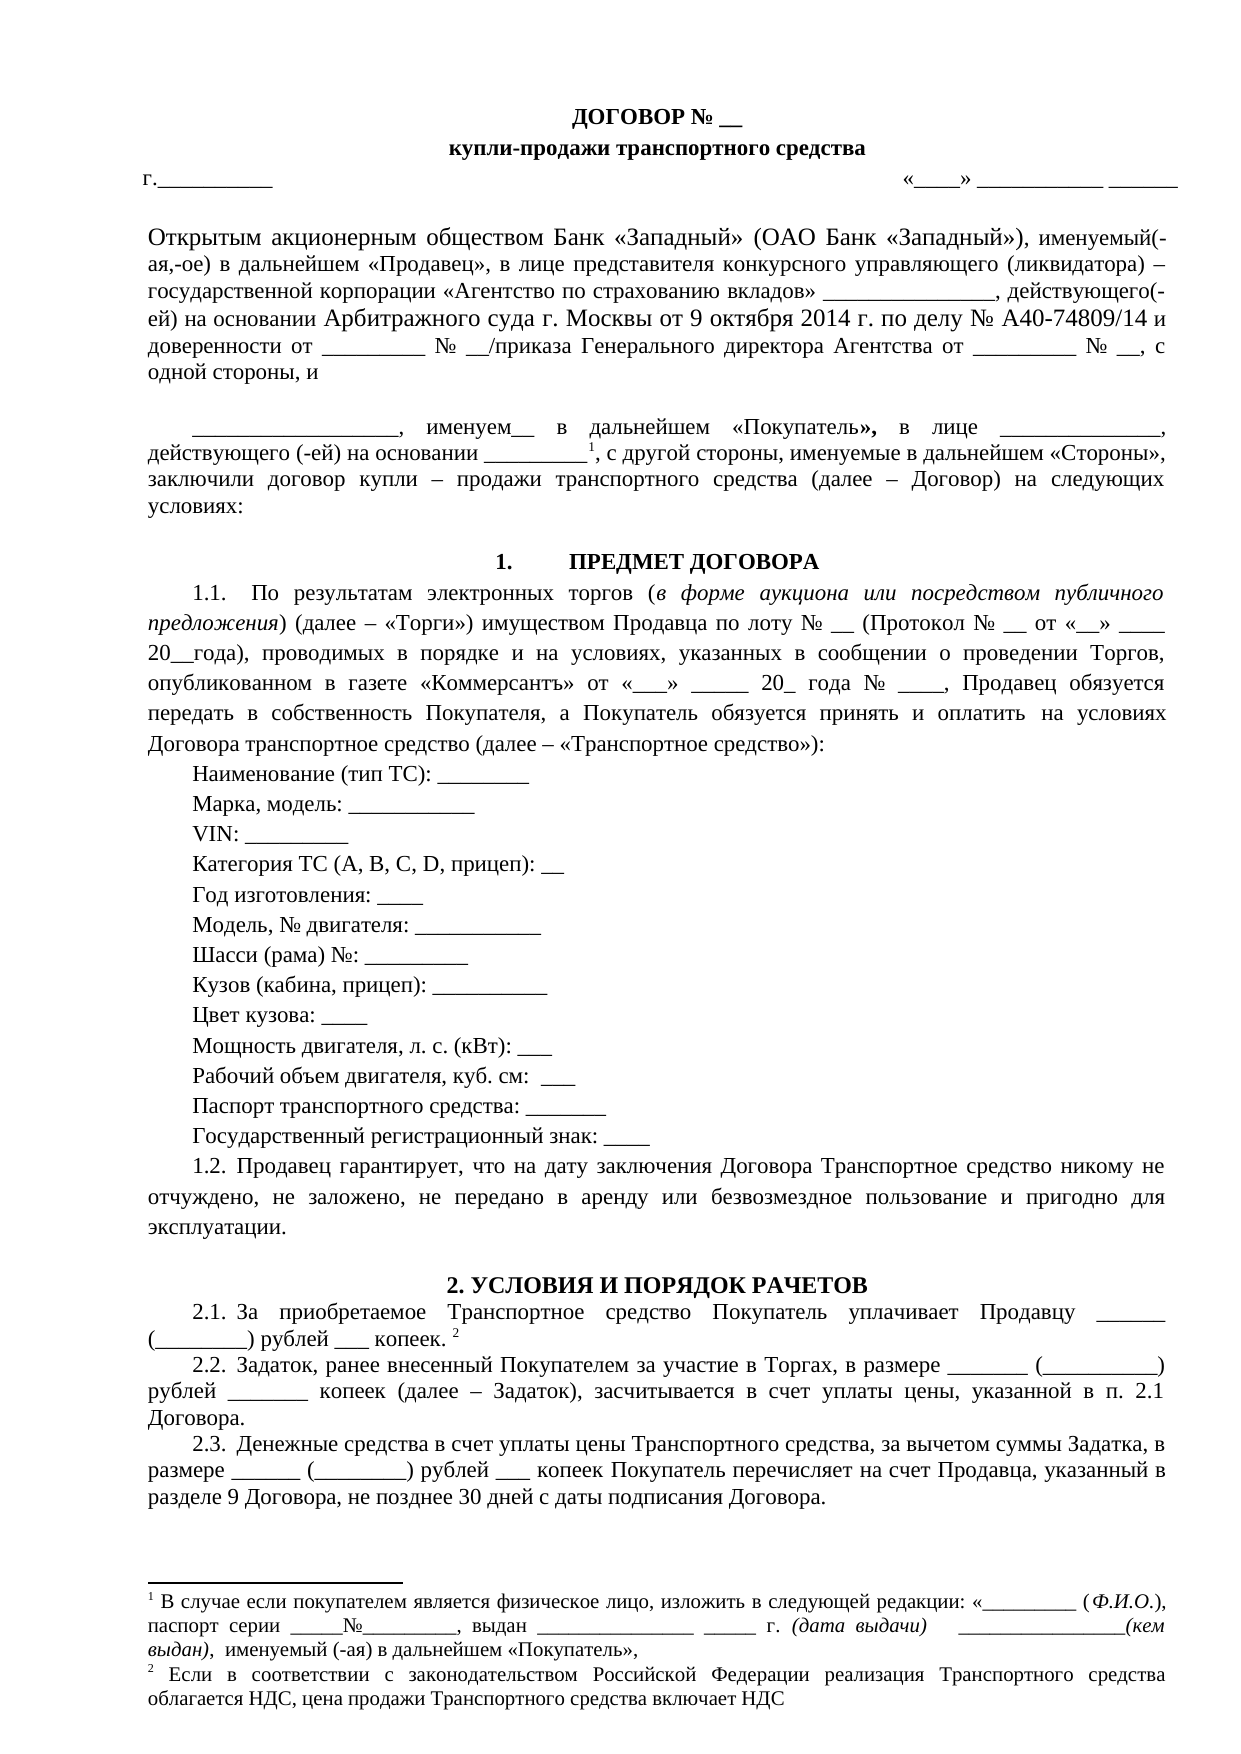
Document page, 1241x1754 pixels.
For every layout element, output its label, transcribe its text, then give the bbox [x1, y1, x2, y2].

title ДОГОВОР № __ [148, 103, 1167, 130]
text Паспорт транспортного средства: _______ [148, 1092, 1167, 1118]
text Государственный регистрационный знак: ____ [148, 1122, 1167, 1149]
text Цвет кузова: ____ [148, 1001, 1167, 1028]
list ПРЕДМЕТ ДОГОВОРА [148, 548, 1167, 575]
text Наименование (тип ТС): ________ [148, 760, 1167, 786]
text 2.1. За приобретаемое Транспортное средство Покупатель уплачивает Продавцу ______ (________) рублей ___ копеек. [148, 1298, 1167, 1351]
text VIN: _________ [148, 820, 1167, 847]
text 2. УСЛОВИЯ И ПОРЯДОК РАЧЕТОВ [148, 1271, 1167, 1298]
text Категория ТС (А, В, С, D, прицеп): __ [148, 850, 1167, 877]
text Шасси (рама) №: _________ [148, 941, 1167, 967]
text Модель, № двигателя: ___________ [148, 911, 1167, 937]
text 2.3. Денежные средства в счет уплаты цены Транспортного средства, за вычетом суммы Задатка, в размере ______ (________) рублей ___ копеек Покупатель перечисляет на счет Продавца, указанный в разделе 9 Договора, не позднее 30 дней с даты подписания Договора. [148, 1430, 1167, 1509]
text Рабочий объем двигателя, куб. см: ___ [148, 1062, 1167, 1088]
text Марка, модель: ___________ [148, 790, 1167, 816]
text __________________, именуем__ в дальнейшем «Покупатель», в лице ______________, действующего (-ей) на основании _________, с другой стороны, именуемые в дальнейшем «Стороны», заключили договор купли – продажи транспортного средства (далее – Договор) на следующих условиях: [148, 413, 1167, 518]
table_header «____» ___________ ______ [613, 164, 1189, 194]
list По результатам электронных торгов (в форме аукциона или посредством публичного предложения) (далее – «Торги») имуществом Продавца по лоту № __ (Протокол № __ от «__» ____ 20__года), проводимых в порядке и на условиях, указанных в сообщении о проведении Торгов, опубликованном в газете «Коммерсантъ» от «___» _____ 20_ года № ____, Продавец обязуется передать в собственность Покупателя, а Покупатель обязуется принять и оплатить на условиях Договора транспортное средство (далее – «Транспортное средство»): [148, 578, 1167, 756]
table_header г.__________ [126, 164, 613, 194]
text Мощность двигателя, л. с. (кВт): ___ [148, 1032, 1167, 1058]
text Год изготовления: ____ [148, 881, 1167, 907]
text Кузов (кабина, прицеп): __________ [148, 971, 1167, 998]
text Открытым акционерным обществом Банк «Западный» (ОАО Банк «Западный»), именуемый(-ая,-ое) в дальнейшем «Продавец», в лице представителя конкурсного управляющего (ликвидатора) – государственной корпорации «Агентство по страхованию вкладов» _______________, действующего(-ей) на основании Арбитражного суда г. Москвы от 9 октября 2014 г. по делу № А40-74809/14 и доверенности от _________ № __/приказа Генерального директора Агентства от _________ № __, с одной стороны, и [148, 222, 1167, 385]
text 2.2. Задаток, ранее внесенный Покупателем за участие в Торгах, в размере _______ (__________) рублей _______ копеек (далее – Задаток), засчитывается в счет уплаты цены, указанной в п. 2.1 Договора. [148, 1351, 1167, 1430]
title купли-продажи транспортного средства [148, 134, 1167, 160]
list Продавец гарантирует, что на дату заключения Договора Транспортное средство никому не отчуждено, не заложено, не передано в аренду или безвозмездное пользование и пригодно для эксплуатации. [148, 1152, 1167, 1239]
